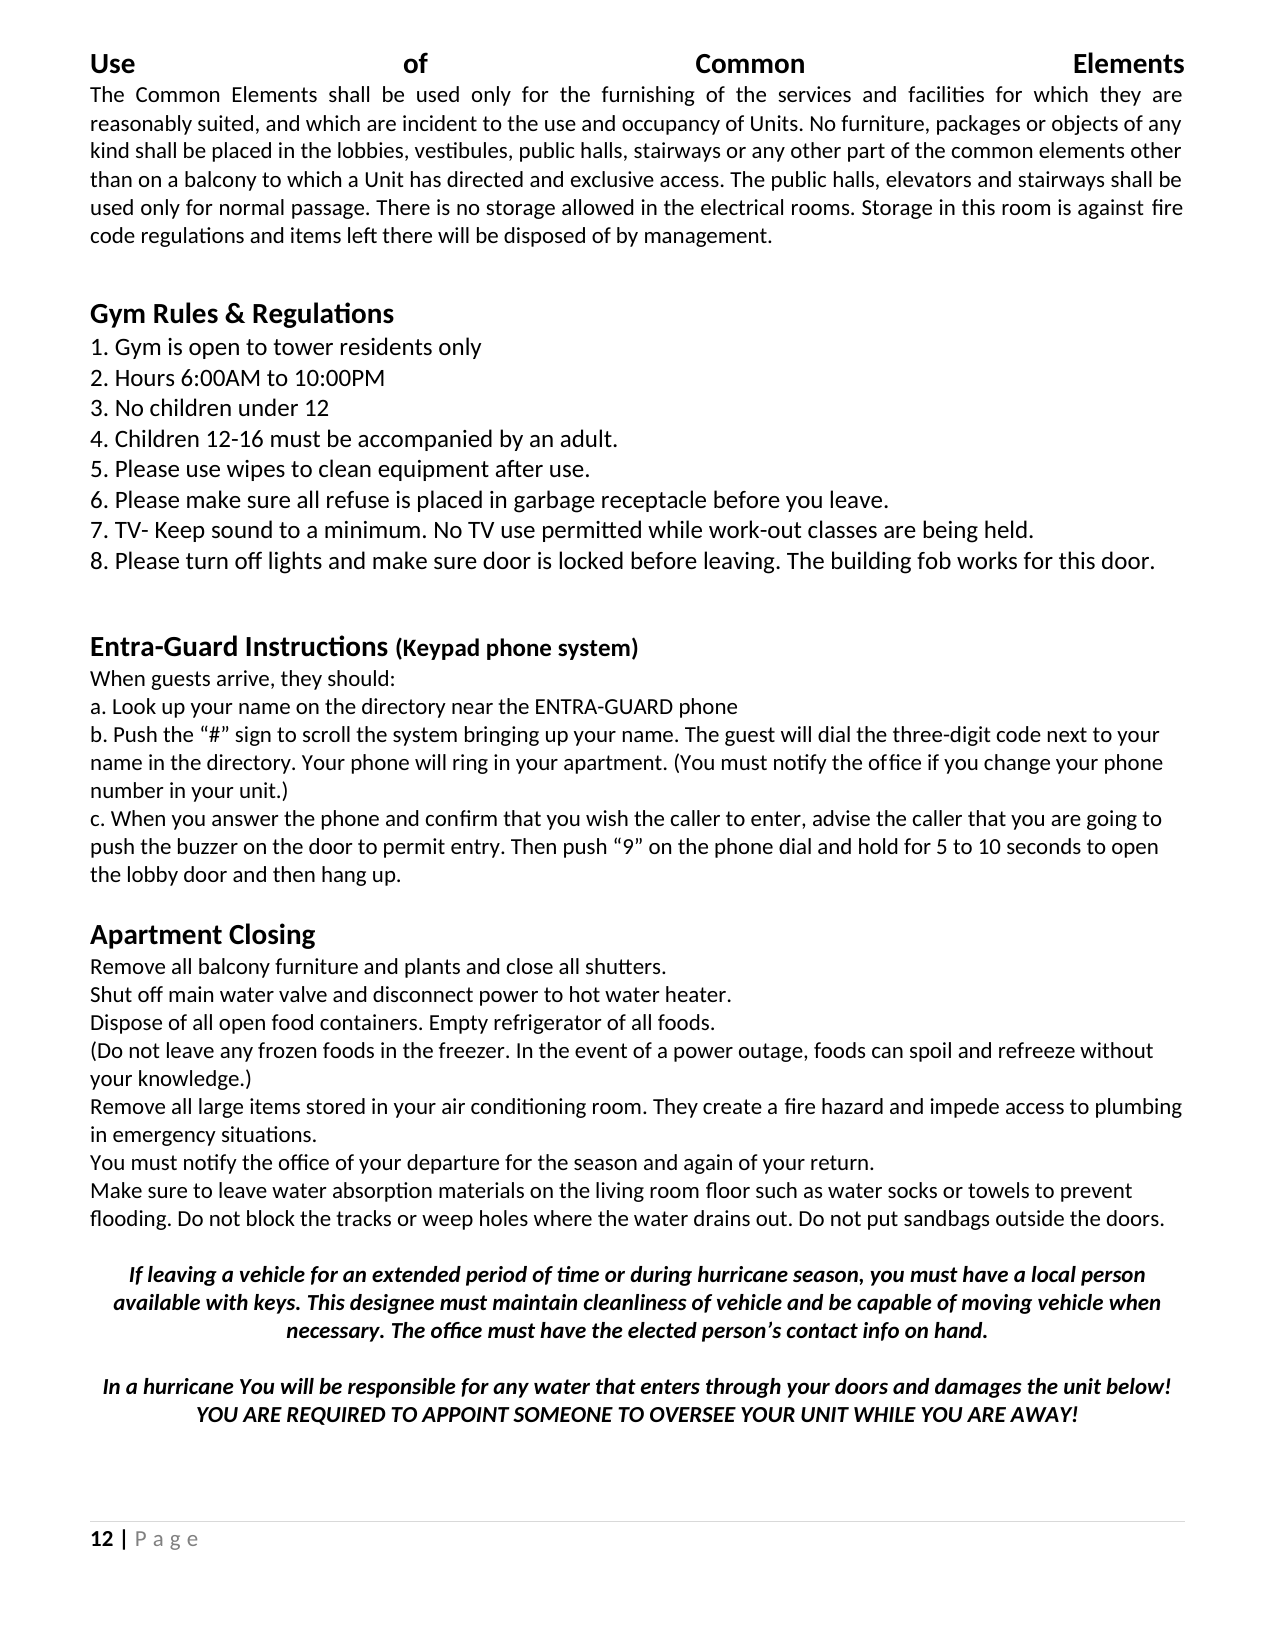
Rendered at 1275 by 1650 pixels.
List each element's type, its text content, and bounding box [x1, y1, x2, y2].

text 3. No children under 12 [90, 392, 1185, 423]
text 1. Gym is open to tower residents only [90, 331, 1185, 362]
text 7. TV- Keep sound to a minimum. No TV use permitted while work-out classes are being held. [90, 514, 1185, 545]
text 2. Hours 6:00AM to 10:00PM [90, 362, 1185, 392]
text If leaving a vehicle for an extended period of time or during hurricane season, you must have a local person available with keys. This designee must maintain cleanliness of vehicle and be capable of moving vehicle when necessary. The office must have the elected person’s contact info on hand. [90, 1260, 1185, 1344]
text 5. Please use wipes to clean equipment after use. [90, 453, 1185, 484]
text Use of Common Elements The Common Elements shall be used only for the furnishing of the services and facilities for which they are reasonably suited, and which are incident to the use and occupancy of Units. No furniture, packages or objects of any kind shall be placed in the lobbies, vestibules, public halls, stairways or any other part of the common elements other than on a balcony to which a Unit has directed and exclusive access. The public halls, elevators and stairways shall be used only for normal passage. There is no storage allowed in the electrical rooms. Storage in this room is against ﬁre code regulations and items left there will be disposed of by management. [90, 45, 1185, 249]
text Gym Rules & Regulations [90, 296, 1185, 331]
text 8. Please turn off lights and make sure door is locked before leaving. The building fob works for this door. [90, 545, 1185, 575]
text 4. Children 12-16 must be accompanied by an adult. [90, 423, 1185, 453]
text 6. Please make sure all refuse is placed in garbage receptacle before you leave. [90, 484, 1185, 514]
text YOU ARE REQUIRED TO APPOINT SOMEONE TO OVERSEE YOUR UNIT WHILE YOU ARE AWAY! [90, 1400, 1185, 1460]
text Entra-Guard Instructions (Keypad phone system) When guests arrive, they should: a. Look up your name on the directory near the ENTRA-GUARD phone b. Push the “#” sign to scroll the system bringing up your name. The guest will dial the three-digit code next to your name in the directory. Your phone will ring in your apartment. (You must notify the ofﬁce if you change your phone number in your unit.) c. When you answer the phone and conﬁrm that you wish the caller to enter, advise the caller that you are going to push the buzzer on the door to permit entry. Then push “9” on the phone dial and hold for 5 to 10 seconds to open the lobby door and then hang up. Apartment Closing Remove all balcony furniture and plants and close all shutters. Shut off main water valve and disconnect power to hot water heater. Dispose of all open food containers. Empty refrigerator of all foods. (Do not leave any frozen foods in the freezer. In the event of a power outage, foods can spoil and refreeze without your knowledge.) Remove all large items stored in your air conditioning room. They create a ﬁre hazard and impede access to plumbing in emergency situations. You must notify the office of your departure for the season and again of your return. Make sure to leave water absorption materials on the living room floor such as water socks or towels to prevent flooding. Do not block the tracks or weep holes where the water drains out. Do not put sandbags outside the doors. [90, 628, 1185, 1232]
text In a hurricane You will be responsible for any water that enters through your doors and damages the unit below! [90, 1372, 1185, 1400]
